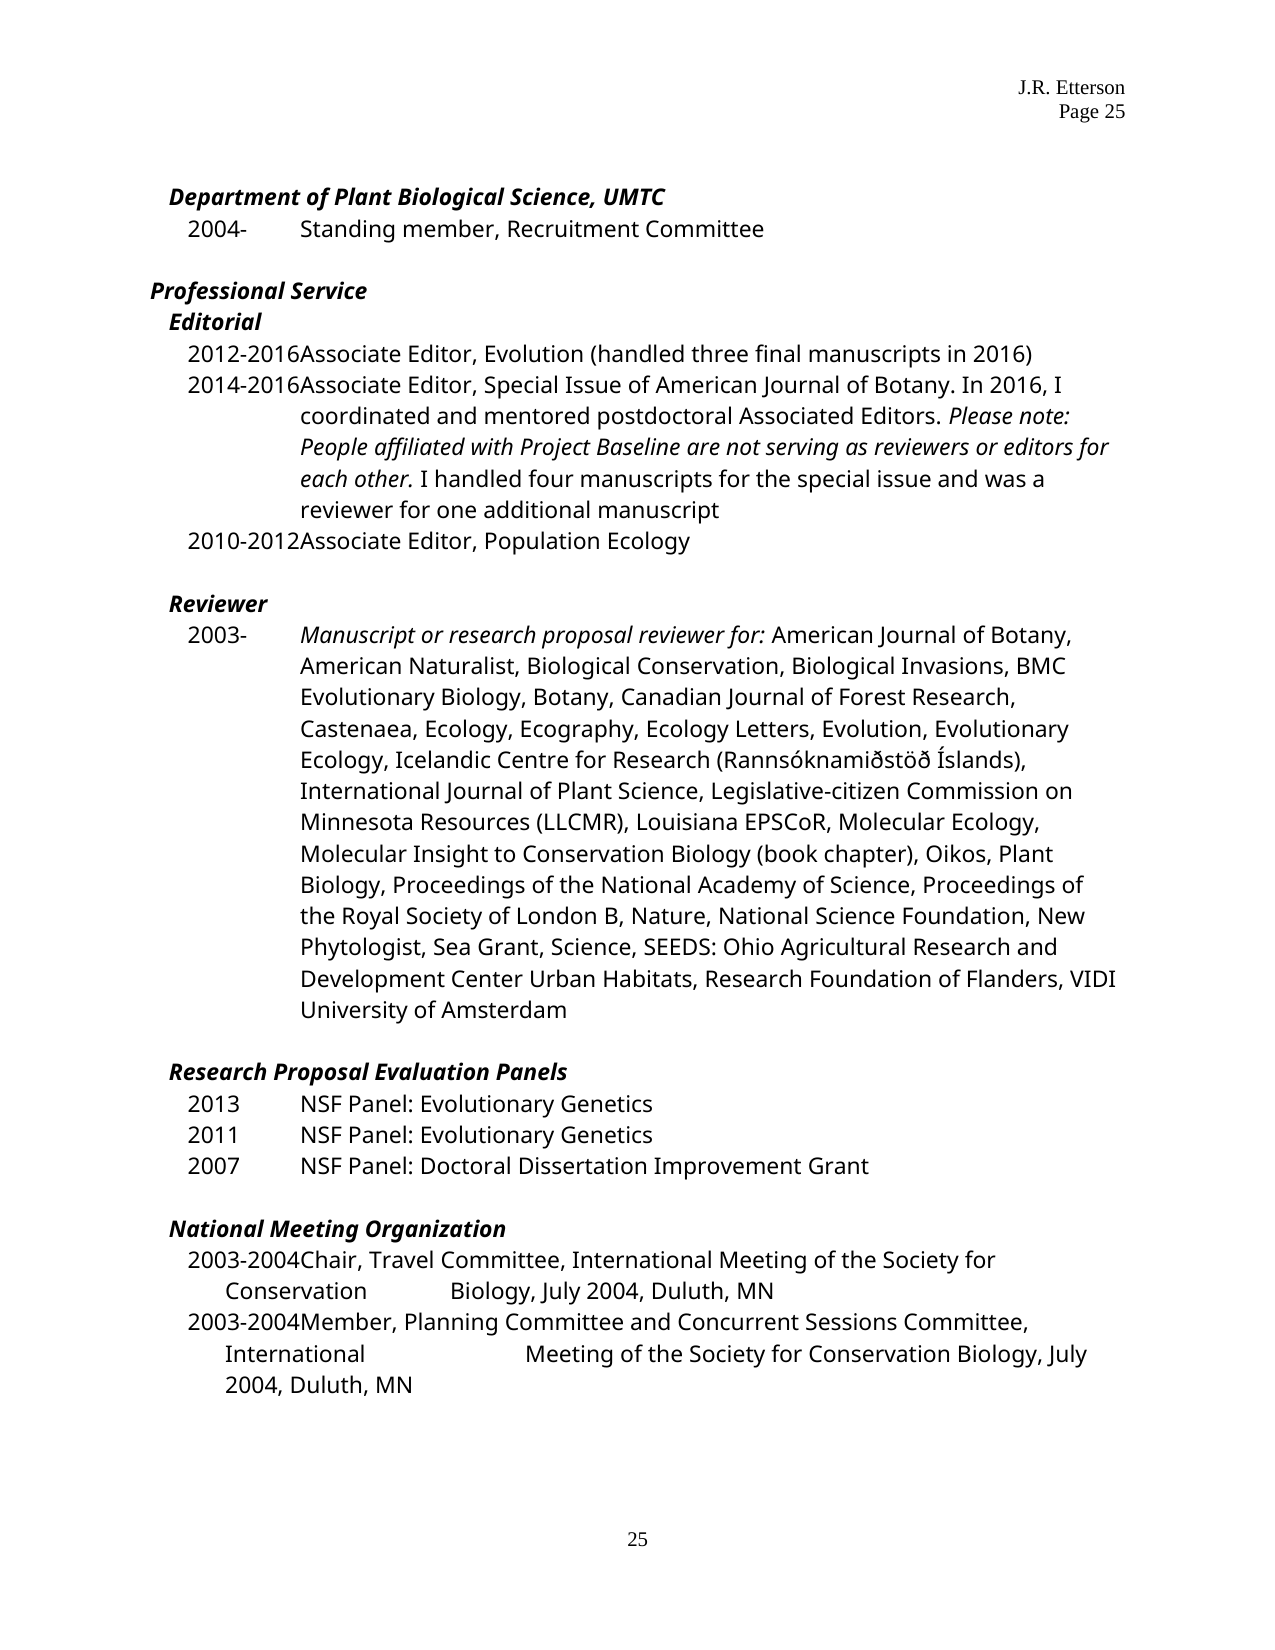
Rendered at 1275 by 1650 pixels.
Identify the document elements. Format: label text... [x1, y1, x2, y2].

text 2003-2004 Member, Planning Committee and Concurrent Sessions Committee, International Meeting of the Society for Conservation Biology, July 2004, Duluth, MN [187, 1306, 1125, 1400]
text 2007 NSF Panel: Doctoral Dissertation Improvement Grant [187, 1150, 1125, 1181]
text 2013 NSF Panel: Evolutionary Genetics [187, 1087, 1125, 1119]
text Research Proposal Evaluation Panels [169, 1056, 1125, 1087]
text 2003-2004 Chair, Travel Committee, International Meeting of the Society for Conservation Biology, July 2004, Duluth, MN [187, 1244, 1125, 1306]
text 2003- Manuscript or research proposal reviewer for: American Journal of Botany, American Naturalist, Biological Conservation, Biological Invasions, BMC Evolutionary Biology, Botany, Canadian Journal of Forest Research, Castenaea, Ecology, Ecography, Ecology Letters, Evolution, Evolutionary Ecology, Icelandic Centre for Research (Rannsóknamiðstöð Íslands), International Journal of Plant Science, Legislative-citizen Commission on Minnesota Resources (LLCMR), Louisiana EPSCoR, Molecular Ecology, Molecular Insight to Conservation Biology (book chapter), Oikos, Plant Biology, Proceedings of the National Academy of Science, Proceedings of the Royal Society of London B, Nature, National Science Foundation, New Phytologist, Sea Grant, Science, SEEDS: Ohio Agricultural Research and Development Center Urban Habitats, Research Foundation of Flanders, VIDI University of Amsterdam [187, 619, 1125, 1025]
text Editorial [169, 306, 1125, 337]
text National Meeting Organization [169, 1212, 1125, 1244]
text Department of Plant Biological Science, UMTC [169, 181, 1125, 212]
text 2012-2016 Associate Editor, Evolution (handled three final manuscripts in 2016) [187, 337, 1125, 369]
text 2004- Standing member, Recruitment Committee [187, 212, 1125, 244]
text Professional Service [150, 275, 1125, 306]
text Reviewer [169, 587, 1125, 619]
text 2010-2012 Associate Editor, Population Ecology [187, 525, 1125, 556]
text 2011 NSF Panel: Evolutionary Genetics [187, 1119, 1125, 1150]
text 2014-2016 Associate Editor, Special Issue of American Journal of Botany. In 2016, I coordinated and mentored postdoctoral Associated Editors. Please note: People affiliated with Project Baseline are not serving as reviewers or editors for each other. I handled four manuscripts for the special issue and was a reviewer for one additional manuscript [187, 369, 1125, 525]
